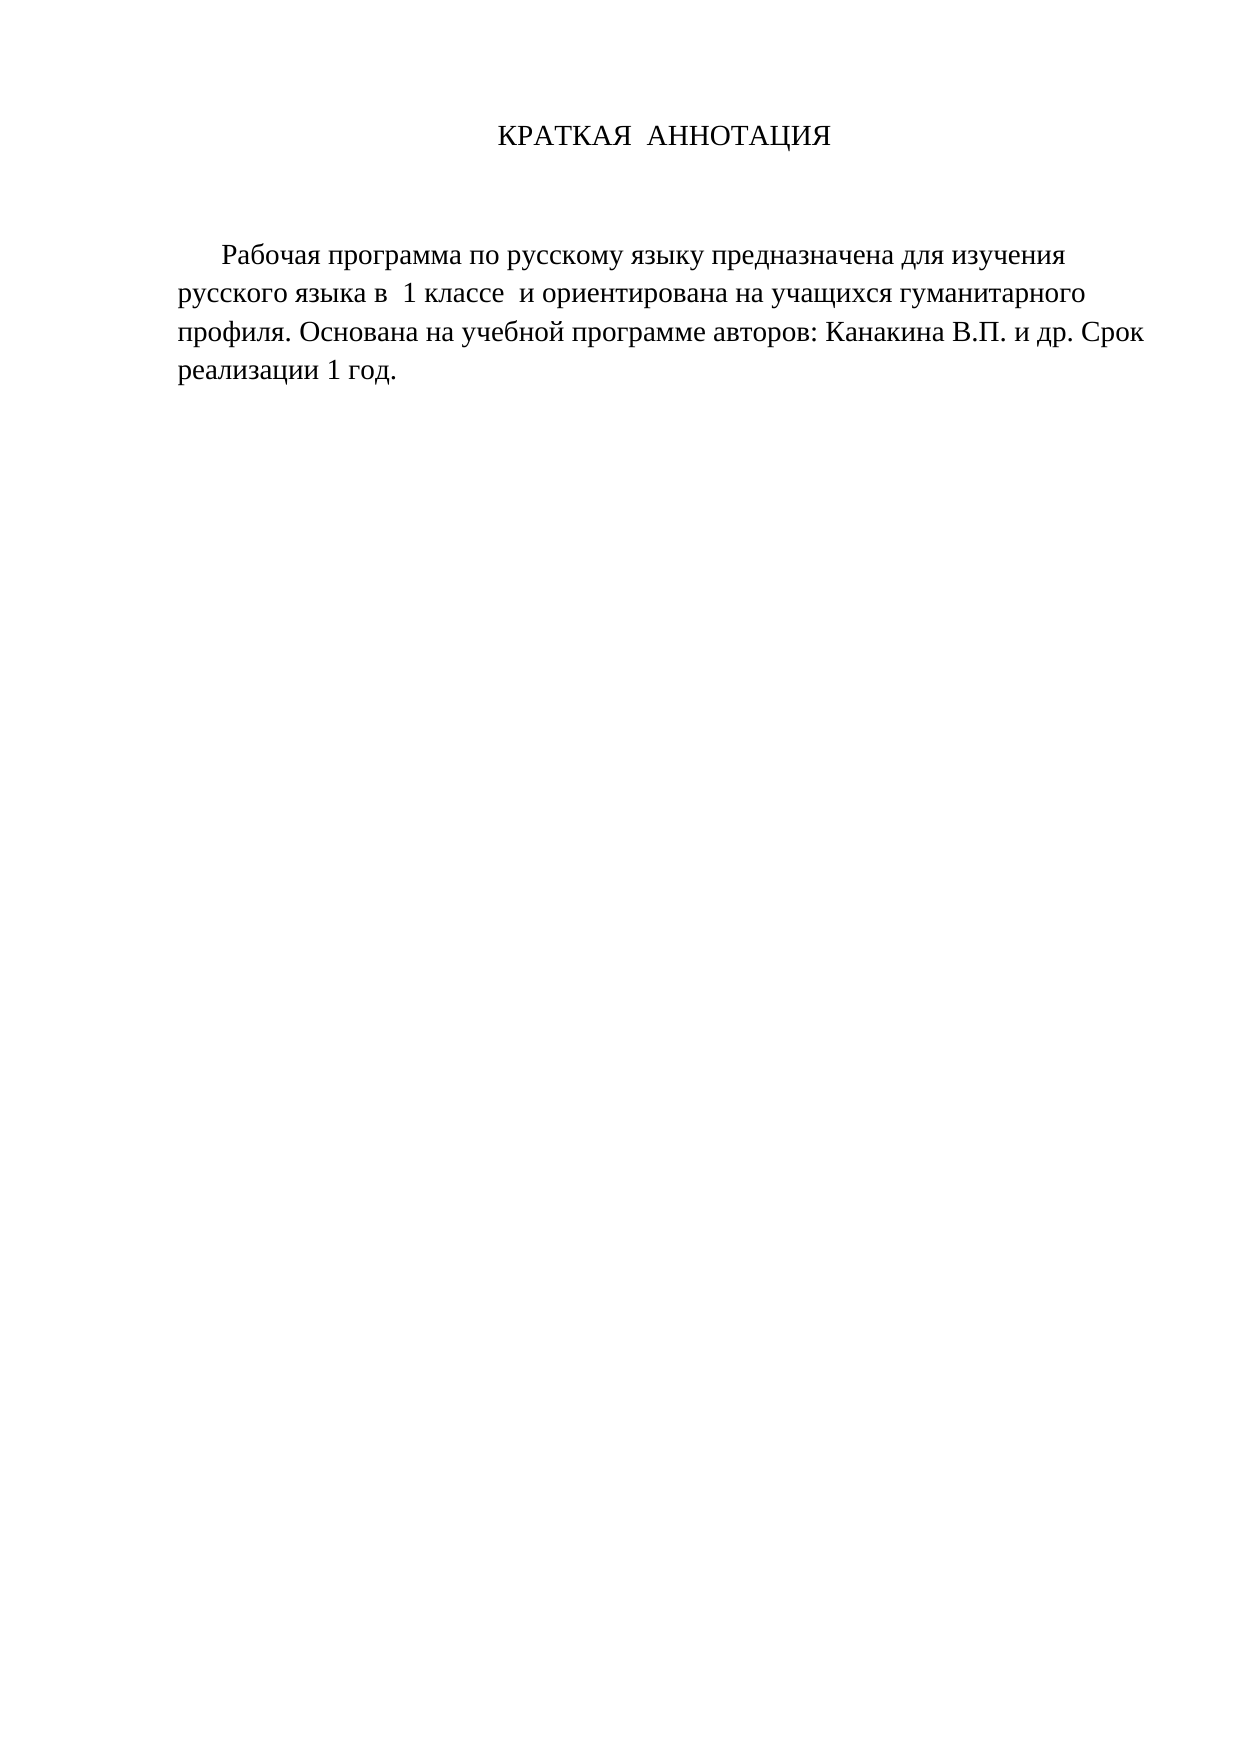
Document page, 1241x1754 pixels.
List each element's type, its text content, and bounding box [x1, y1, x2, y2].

text КРАТКАЯ АННОТАЦИЯ [177, 118, 1152, 152]
text Рабочая программа по русскому языку предназначена для изучения русского языка в 1 классе и ориентирована на учащихся гуманитарного профиля. Основана на учебной программе авторов: Канакина В.П. и др. Срок реализации 1 год. [177, 237, 1152, 386]
